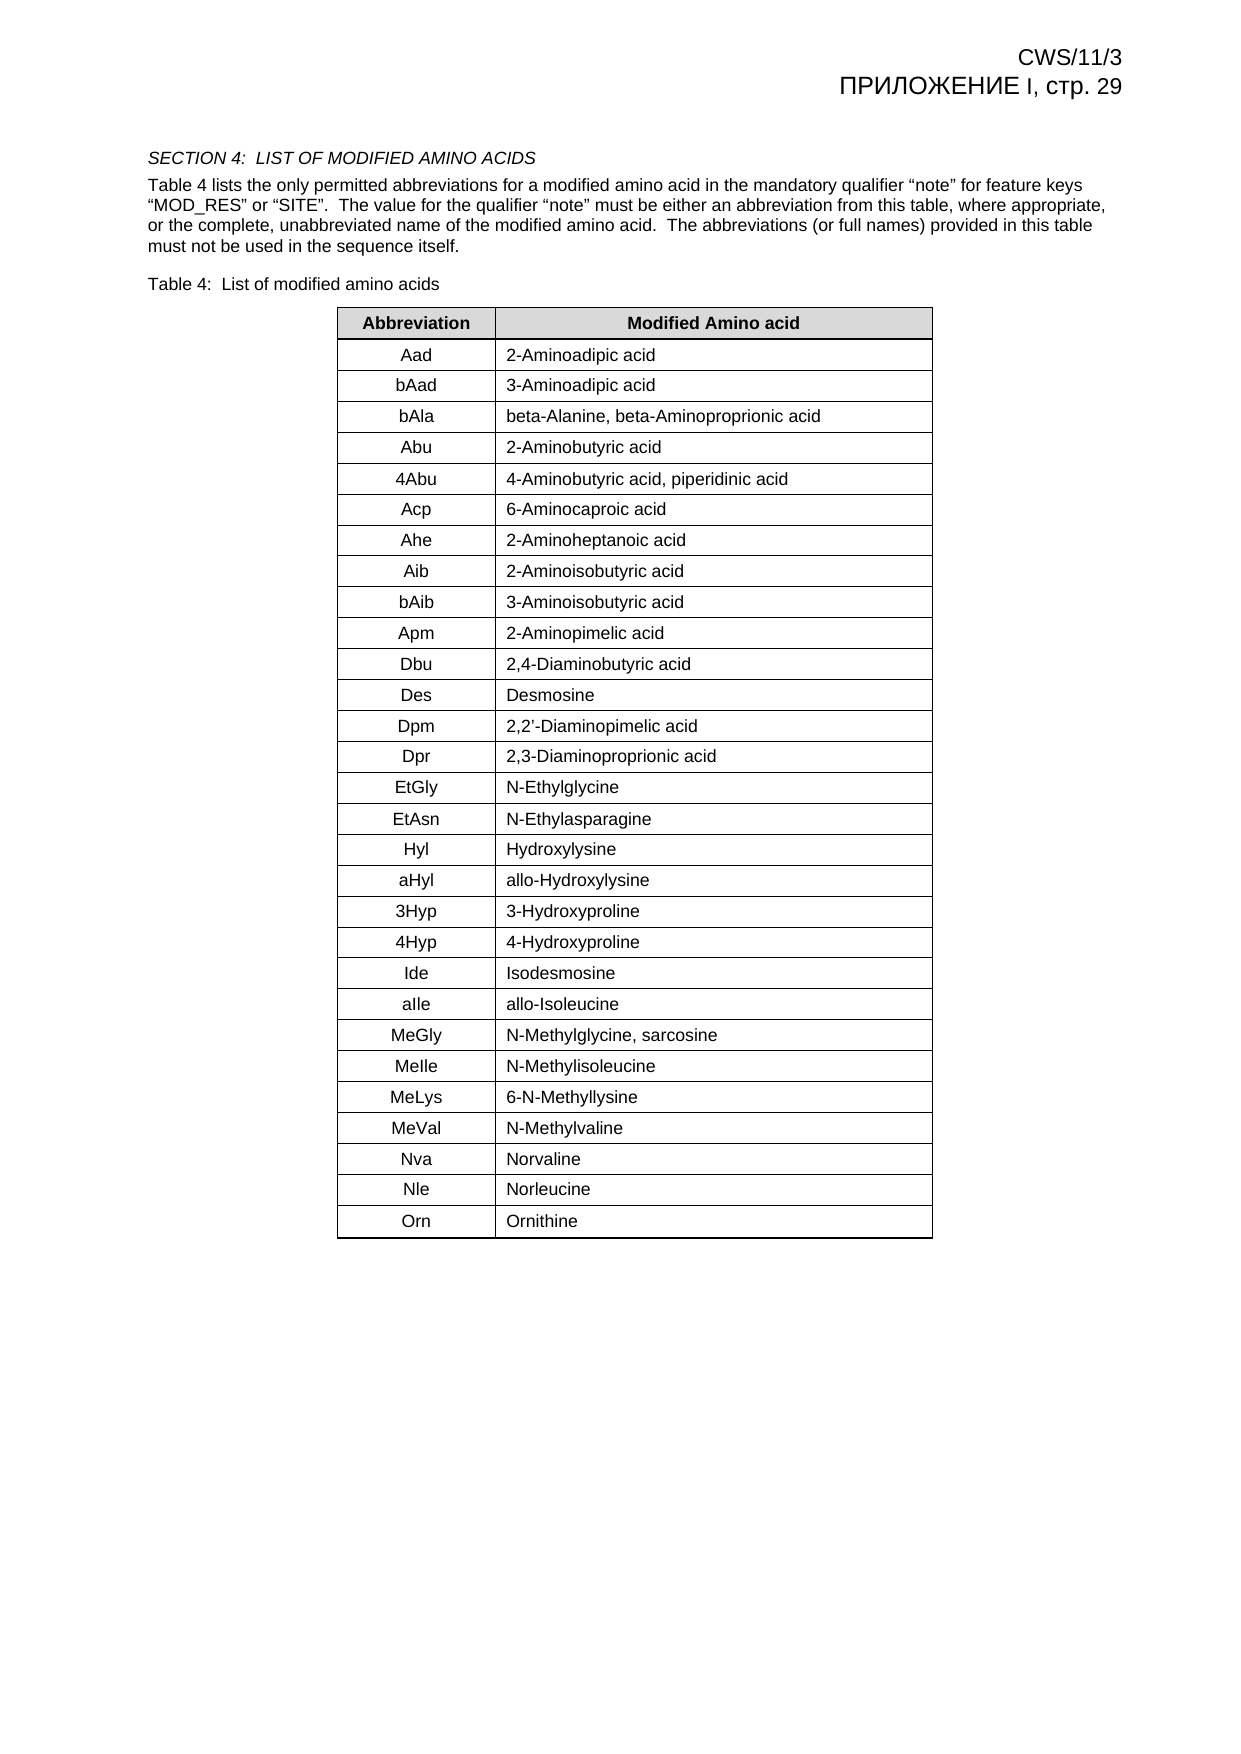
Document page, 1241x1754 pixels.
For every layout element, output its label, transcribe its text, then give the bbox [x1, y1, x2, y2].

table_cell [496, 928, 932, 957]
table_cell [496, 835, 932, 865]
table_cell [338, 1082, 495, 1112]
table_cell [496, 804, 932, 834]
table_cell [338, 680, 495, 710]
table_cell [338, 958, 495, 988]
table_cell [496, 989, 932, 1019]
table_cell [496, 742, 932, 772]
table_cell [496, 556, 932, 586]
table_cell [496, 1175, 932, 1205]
text Table 4 lists the only permitted abbreviations for a modified amino acid in the mandatory qualifier “note” for feature keys “MOD_RES” or “SITE”. The value for the qualifier “note” must be either an abbreviation from this table, where appropriate, or the complete, unabbreviated name of the modified amino acid. The abbreviations (or full names) provided in this table must not be used in the sequence itself. [148, 174, 1122, 256]
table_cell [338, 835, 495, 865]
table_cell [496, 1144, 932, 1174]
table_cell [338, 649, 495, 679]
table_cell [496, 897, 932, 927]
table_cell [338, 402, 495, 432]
text Table 4: List of modified amino acids [148, 274, 1122, 294]
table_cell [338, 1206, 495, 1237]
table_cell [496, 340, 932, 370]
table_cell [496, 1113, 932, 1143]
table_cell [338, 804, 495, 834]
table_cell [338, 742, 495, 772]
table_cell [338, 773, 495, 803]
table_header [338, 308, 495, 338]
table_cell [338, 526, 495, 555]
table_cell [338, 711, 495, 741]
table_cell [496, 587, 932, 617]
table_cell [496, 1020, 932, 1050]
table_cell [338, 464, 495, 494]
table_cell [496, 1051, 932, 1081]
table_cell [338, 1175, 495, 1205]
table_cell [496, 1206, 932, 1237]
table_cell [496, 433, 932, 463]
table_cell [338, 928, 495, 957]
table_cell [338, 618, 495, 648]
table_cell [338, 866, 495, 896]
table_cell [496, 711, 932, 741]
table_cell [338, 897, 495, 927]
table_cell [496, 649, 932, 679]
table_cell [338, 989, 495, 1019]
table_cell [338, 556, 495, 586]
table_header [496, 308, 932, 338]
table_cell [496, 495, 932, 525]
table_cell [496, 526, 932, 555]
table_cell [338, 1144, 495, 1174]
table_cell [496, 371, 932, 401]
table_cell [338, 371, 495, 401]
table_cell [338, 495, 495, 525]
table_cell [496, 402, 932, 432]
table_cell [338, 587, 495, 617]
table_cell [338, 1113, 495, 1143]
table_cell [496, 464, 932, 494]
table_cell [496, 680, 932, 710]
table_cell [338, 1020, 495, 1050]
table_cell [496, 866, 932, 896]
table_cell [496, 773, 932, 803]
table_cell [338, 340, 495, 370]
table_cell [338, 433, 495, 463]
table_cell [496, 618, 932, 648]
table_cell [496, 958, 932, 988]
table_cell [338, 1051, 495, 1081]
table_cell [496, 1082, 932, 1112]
subtitle SECTION 4: LIST OF MODIFIED AMINO ACIDS [148, 148, 1122, 168]
